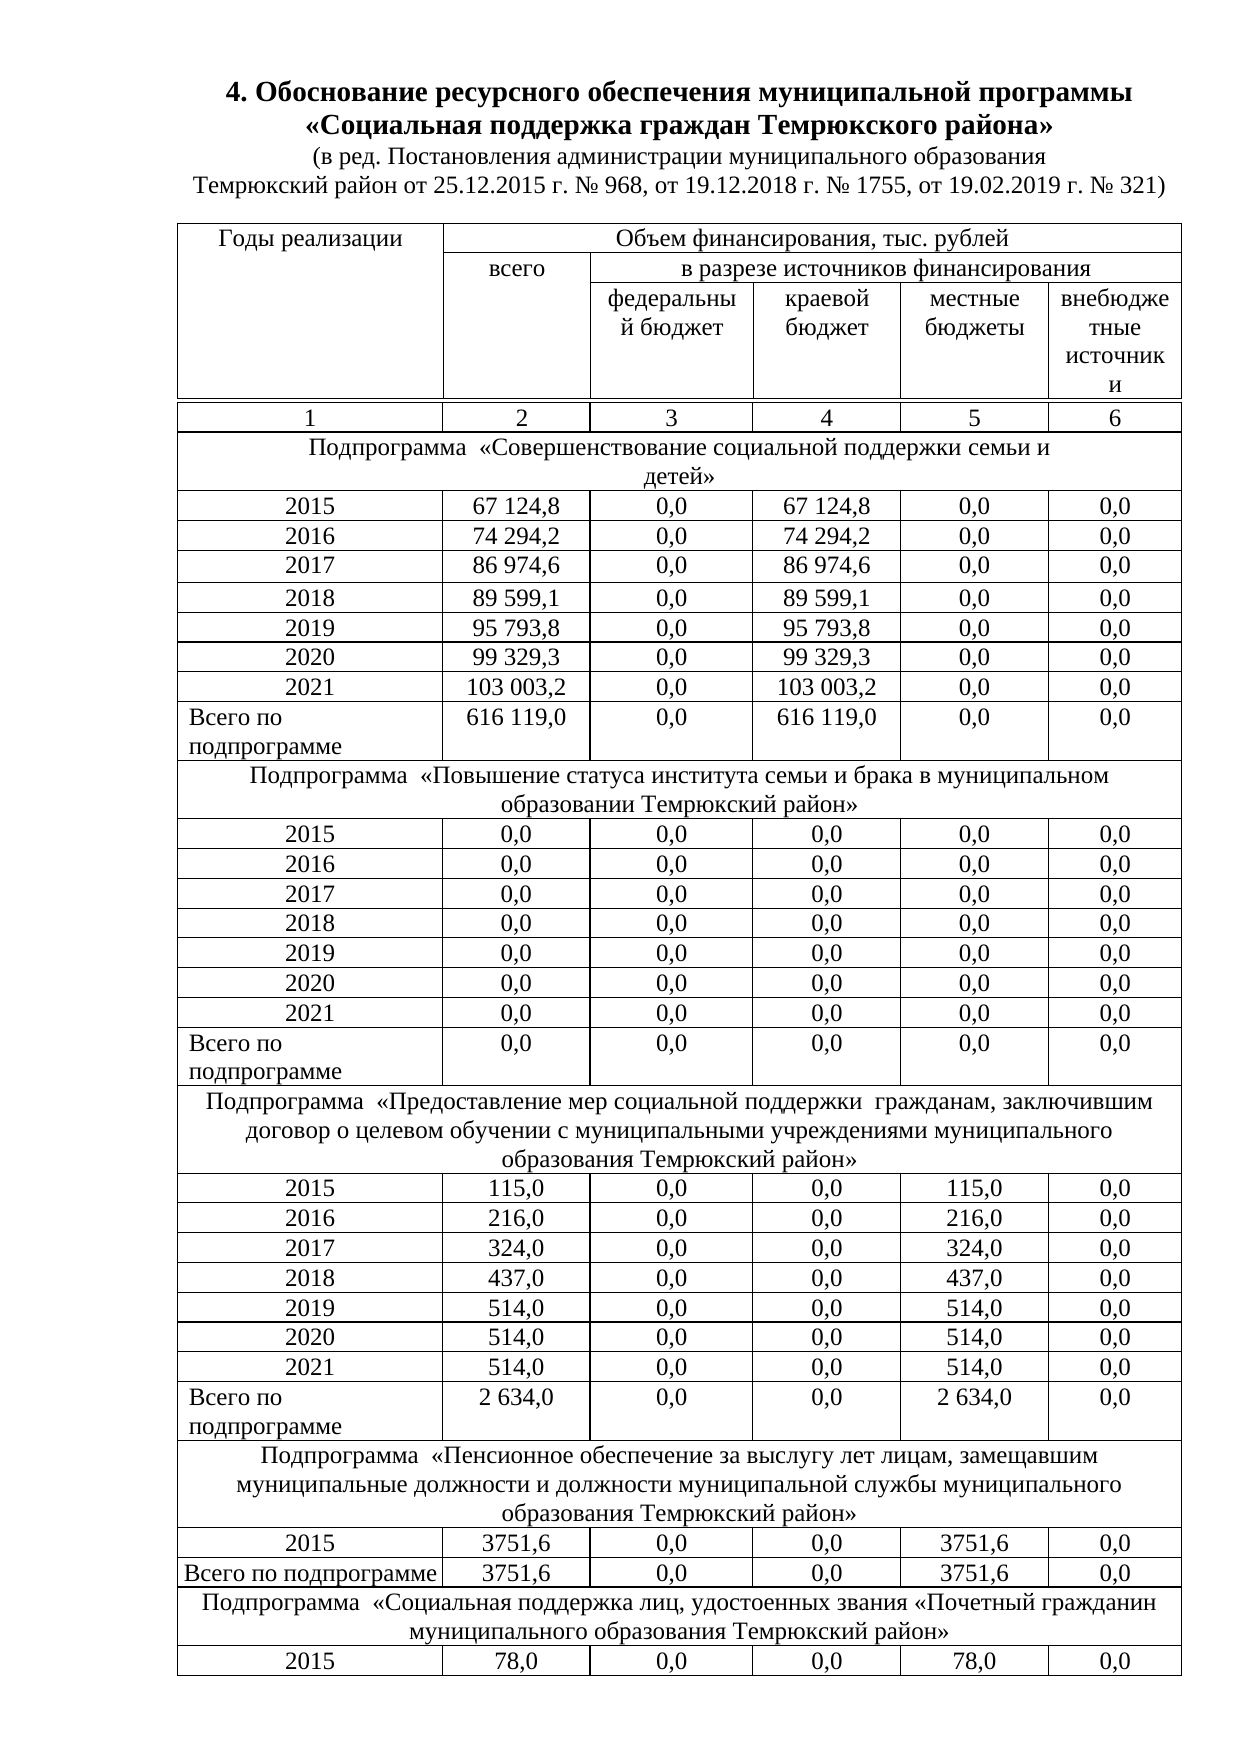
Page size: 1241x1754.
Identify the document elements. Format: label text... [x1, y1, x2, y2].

table_cell 2 634,0 [901, 1382, 1048, 1439]
table_cell 616 119,0 [443, 702, 589, 759]
table_cell 3751,6 [901, 1528, 1048, 1557]
table_cell 0,0 [901, 491, 1048, 520]
table_cell 0,0 [753, 1382, 900, 1439]
table_cell 2016 [178, 849, 442, 878]
table_cell 0,0 [1049, 1174, 1181, 1202]
table_cell 0,0 [753, 879, 900, 907]
table_cell 0,0 [591, 909, 752, 937]
table_cell 95 793,8 [443, 613, 589, 641]
table_cell 2021 [178, 672, 442, 701]
table_cell 0,0 [1049, 1028, 1181, 1085]
table_cell 2020 [178, 643, 442, 671]
table_cell 0,0 [443, 998, 589, 1027]
text (в ред. Постановления администрации муниципального образования [177, 141, 1181, 170]
table_cell 103 003,2 [753, 672, 900, 701]
table_cell 0,0 [1049, 702, 1181, 759]
table_cell 0,0 [901, 551, 1048, 582]
table_cell 0,0 [753, 1352, 900, 1381]
table_header 2 [443, 403, 589, 431]
table_cell 514,0 [901, 1352, 1048, 1381]
table_cell 86 974,6 [443, 551, 589, 582]
text «Социальная поддержка граждан Темрюкского района» [177, 107, 1181, 141]
table_cell 0,0 [1049, 1352, 1181, 1381]
table_cell 0,0 [591, 672, 752, 701]
table_cell 0,0 [753, 1203, 900, 1232]
table_cell 514,0 [901, 1323, 1048, 1351]
table_header Годы реализации [178, 224, 443, 398]
table_cell 0,0 [901, 583, 1048, 612]
table_cell 2017 [178, 879, 442, 907]
table_cell 0,0 [591, 998, 752, 1027]
table_cell 0,0 [591, 819, 752, 848]
table_cell 2018 [178, 583, 442, 612]
table_cell 0,0 [1049, 643, 1181, 671]
table_header 6 [1049, 403, 1181, 431]
table_cell 0,0 [591, 1558, 752, 1586]
table_cell Всего по подпрограмме [178, 1558, 442, 1586]
table_cell 2015 [178, 1646, 442, 1675]
table_cell 0,0 [591, 968, 752, 997]
table_cell Всего по подпрограмме [178, 702, 442, 759]
table_cell федеральный бюджет [591, 283, 753, 398]
table_cell 0,0 [591, 938, 752, 967]
table_cell 0,0 [901, 613, 1048, 641]
table_cell 0,0 [753, 1646, 900, 1675]
table_cell 115,0 [901, 1174, 1048, 1202]
table_cell 0,0 [591, 1528, 752, 1557]
table_cell всего [444, 253, 590, 398]
table_cell 2021 [178, 998, 442, 1027]
table_cell 2019 [178, 613, 442, 641]
table_cell 0,0 [1049, 1558, 1181, 1586]
table_cell 0,0 [753, 909, 900, 937]
table_cell 0,0 [591, 879, 752, 907]
table_header 4 [753, 403, 900, 431]
table_cell 0,0 [1049, 1646, 1181, 1675]
table_cell 0,0 [1049, 551, 1181, 582]
table_cell 0,0 [591, 849, 752, 878]
table_cell 0,0 [591, 1382, 752, 1439]
table_cell 216,0 [901, 1203, 1048, 1232]
table_cell 89 599,1 [443, 583, 589, 612]
table_cell 0,0 [443, 819, 589, 848]
table_cell 74 294,2 [753, 521, 900, 549]
table_cell 2021 [178, 1352, 442, 1381]
table_cell 67 124,8 [443, 491, 589, 520]
table_cell 78,0 [443, 1646, 589, 1675]
table_cell 0,0 [443, 968, 589, 997]
table_cell 2020 [178, 968, 442, 997]
table_cell 0,0 [1049, 1528, 1181, 1557]
text 4. Обоснование ресурсного обеспечения муниципальной программы [177, 74, 1181, 107]
table_cell 0,0 [753, 1174, 900, 1202]
table_cell 2016 [178, 1203, 442, 1232]
table_cell 514,0 [443, 1323, 589, 1351]
table_cell 0,0 [1049, 998, 1181, 1027]
table_cell 514,0 [443, 1352, 589, 1381]
table_cell 0,0 [591, 643, 752, 671]
table_cell 0,0 [753, 1028, 900, 1085]
table_cell 0,0 [753, 1528, 900, 1557]
table_cell 0,0 [1049, 491, 1181, 520]
table_cell 0,0 [901, 702, 1048, 759]
table_cell 0,0 [443, 909, 589, 937]
table_cell 2019 [178, 1293, 442, 1321]
table_cell 0,0 [901, 879, 1048, 907]
table_cell Подпрограмма «Совершенствование социальной поддержки семьи и детей» [178, 433, 1181, 490]
table_cell 0,0 [591, 1263, 752, 1292]
table_cell 0,0 [591, 1293, 752, 1321]
table_cell 0,0 [901, 938, 1048, 967]
text Темрюкский район от 25.12.2015 г. № 968, от 19.12.2018 г. № 1755, от 19.02.2019 г. № 321) [177, 170, 1181, 198]
table_cell 0,0 [753, 1293, 900, 1321]
table_cell 0,0 [591, 1352, 752, 1381]
table_cell 0,0 [443, 849, 589, 878]
table_cell 89 599,1 [753, 583, 900, 612]
table_cell 74 294,2 [443, 521, 589, 549]
table_cell 0,0 [443, 879, 589, 907]
table_cell 0,0 [753, 998, 900, 1027]
table_cell 437,0 [443, 1263, 589, 1292]
table_cell 3751,6 [443, 1558, 589, 1586]
table_cell 2017 [178, 551, 442, 582]
table_cell краевой бюджет [754, 283, 900, 398]
table_header 3 [591, 403, 752, 431]
table_cell 2 634,0 [443, 1382, 589, 1439]
table_cell 0,0 [901, 909, 1048, 937]
table_cell 0,0 [753, 968, 900, 997]
table_cell Подпрограмма «Повышение статуса института семьи и брака в муниципальном образовании Темрюкский район» [178, 761, 1181, 818]
table_cell 0,0 [1049, 879, 1181, 907]
table_cell 0,0 [1049, 819, 1181, 848]
table_cell внебюджетные источники [1049, 283, 1181, 398]
table_cell 2019 [178, 938, 442, 967]
table_cell 2018 [178, 909, 442, 937]
table_cell Всего по подпрограмме [178, 1382, 442, 1439]
table_cell местные бюджеты [901, 283, 1048, 398]
table_cell 0,0 [901, 672, 1048, 701]
table_cell Всего по подпрограмме [178, 1028, 442, 1085]
table_cell 3751,6 [443, 1528, 589, 1557]
table_cell 514,0 [901, 1293, 1048, 1321]
table_cell 0,0 [1049, 1233, 1181, 1262]
table_cell 0,0 [1049, 1203, 1181, 1232]
table_cell 616 119,0 [753, 702, 900, 759]
table_cell 0,0 [591, 1646, 752, 1675]
table_cell 0,0 [591, 1203, 752, 1232]
table_cell 2018 [178, 1263, 442, 1292]
table_cell 0,0 [591, 613, 752, 641]
table_cell 0,0 [1049, 968, 1181, 997]
table_cell 0,0 [1049, 521, 1181, 549]
table_cell Подпрограмма «Пенсионное обеспечение за выслугу лет лицам, замещавшим муниципальные должности и должности муниципальной службы муниципального образования Темрюкский район» [178, 1441, 1181, 1527]
table_cell 0,0 [1049, 613, 1181, 641]
table_header Объем финансирования, тыс. рублей [444, 224, 1181, 252]
table_cell 0,0 [1049, 1263, 1181, 1292]
table_cell 0,0 [753, 1323, 900, 1351]
table_cell 0,0 [443, 938, 589, 967]
table_cell 216,0 [443, 1203, 589, 1232]
table_cell 99 329,3 [443, 643, 589, 671]
table_cell в разрезе источников финансирования [591, 253, 1181, 282]
table_cell 0,0 [901, 849, 1048, 878]
table_cell 0,0 [591, 1174, 752, 1202]
table_cell 2015 [178, 819, 442, 848]
table_cell 0,0 [1049, 672, 1181, 701]
table_cell 0,0 [901, 1028, 1048, 1085]
table_cell 0,0 [443, 1028, 589, 1085]
table_cell 0,0 [753, 1263, 900, 1292]
table_cell 2017 [178, 1233, 442, 1262]
table_cell 0,0 [753, 1558, 900, 1586]
table_cell 0,0 [591, 1323, 752, 1351]
table_cell 514,0 [443, 1293, 589, 1321]
table_cell 0,0 [591, 702, 752, 759]
table_cell 2016 [178, 521, 442, 549]
table_cell 115,0 [443, 1174, 589, 1202]
table_cell 78,0 [901, 1646, 1048, 1675]
table_cell 103 003,2 [443, 672, 589, 701]
table_cell 2015 [178, 491, 442, 520]
table_cell 437,0 [901, 1263, 1048, 1292]
table_cell 0,0 [901, 998, 1048, 1027]
table_cell 0,0 [1049, 849, 1181, 878]
table_cell 0,0 [753, 1233, 900, 1262]
table_cell 0,0 [901, 643, 1048, 671]
table_cell Подпрограмма «Предоставление мер социальной поддержки гражданам, заключившим договор о целевом обучении с муниципальными учреждениями муниципального образования Темрюкский район» [178, 1086, 1181, 1172]
table_cell 324,0 [443, 1233, 589, 1262]
table_cell 0,0 [591, 1028, 752, 1085]
table_cell 0,0 [591, 551, 752, 582]
table_cell 0,0 [1049, 1382, 1181, 1439]
table_cell Подпрограмма «Социальная поддержка лиц, удостоенных звания «Почетный гражданин муниципального образования Темрюкский район» [178, 1588, 1181, 1645]
table_cell 86 974,6 [753, 551, 900, 582]
table_cell 0,0 [753, 849, 900, 878]
table_cell 0,0 [591, 521, 752, 549]
table_header 5 [901, 403, 1048, 431]
table_cell 95 793,8 [753, 613, 900, 641]
table_cell 0,0 [1049, 1293, 1181, 1321]
table_cell 2020 [178, 1323, 442, 1351]
table_cell 0,0 [1049, 583, 1181, 612]
table_cell 67 124,8 [753, 491, 900, 520]
table_cell 0,0 [753, 819, 900, 848]
table_cell 2015 [178, 1528, 442, 1557]
table_cell 0,0 [1049, 909, 1181, 937]
table_cell 0,0 [753, 938, 900, 967]
table_cell 0,0 [591, 583, 752, 612]
table_header 1 [178, 403, 442, 431]
table_cell 0,0 [901, 819, 1048, 848]
table_cell 0,0 [901, 521, 1048, 549]
table_cell 324,0 [901, 1233, 1048, 1262]
table_cell 99 329,3 [753, 643, 900, 671]
table_cell 0,0 [1049, 1323, 1181, 1351]
table_cell 0,0 [901, 968, 1048, 997]
table_cell 3751,6 [901, 1558, 1048, 1586]
table_cell 0,0 [1049, 938, 1181, 967]
table_cell 0,0 [591, 1233, 752, 1262]
table_cell 2015 [178, 1174, 442, 1202]
table_cell 0,0 [591, 491, 752, 520]
